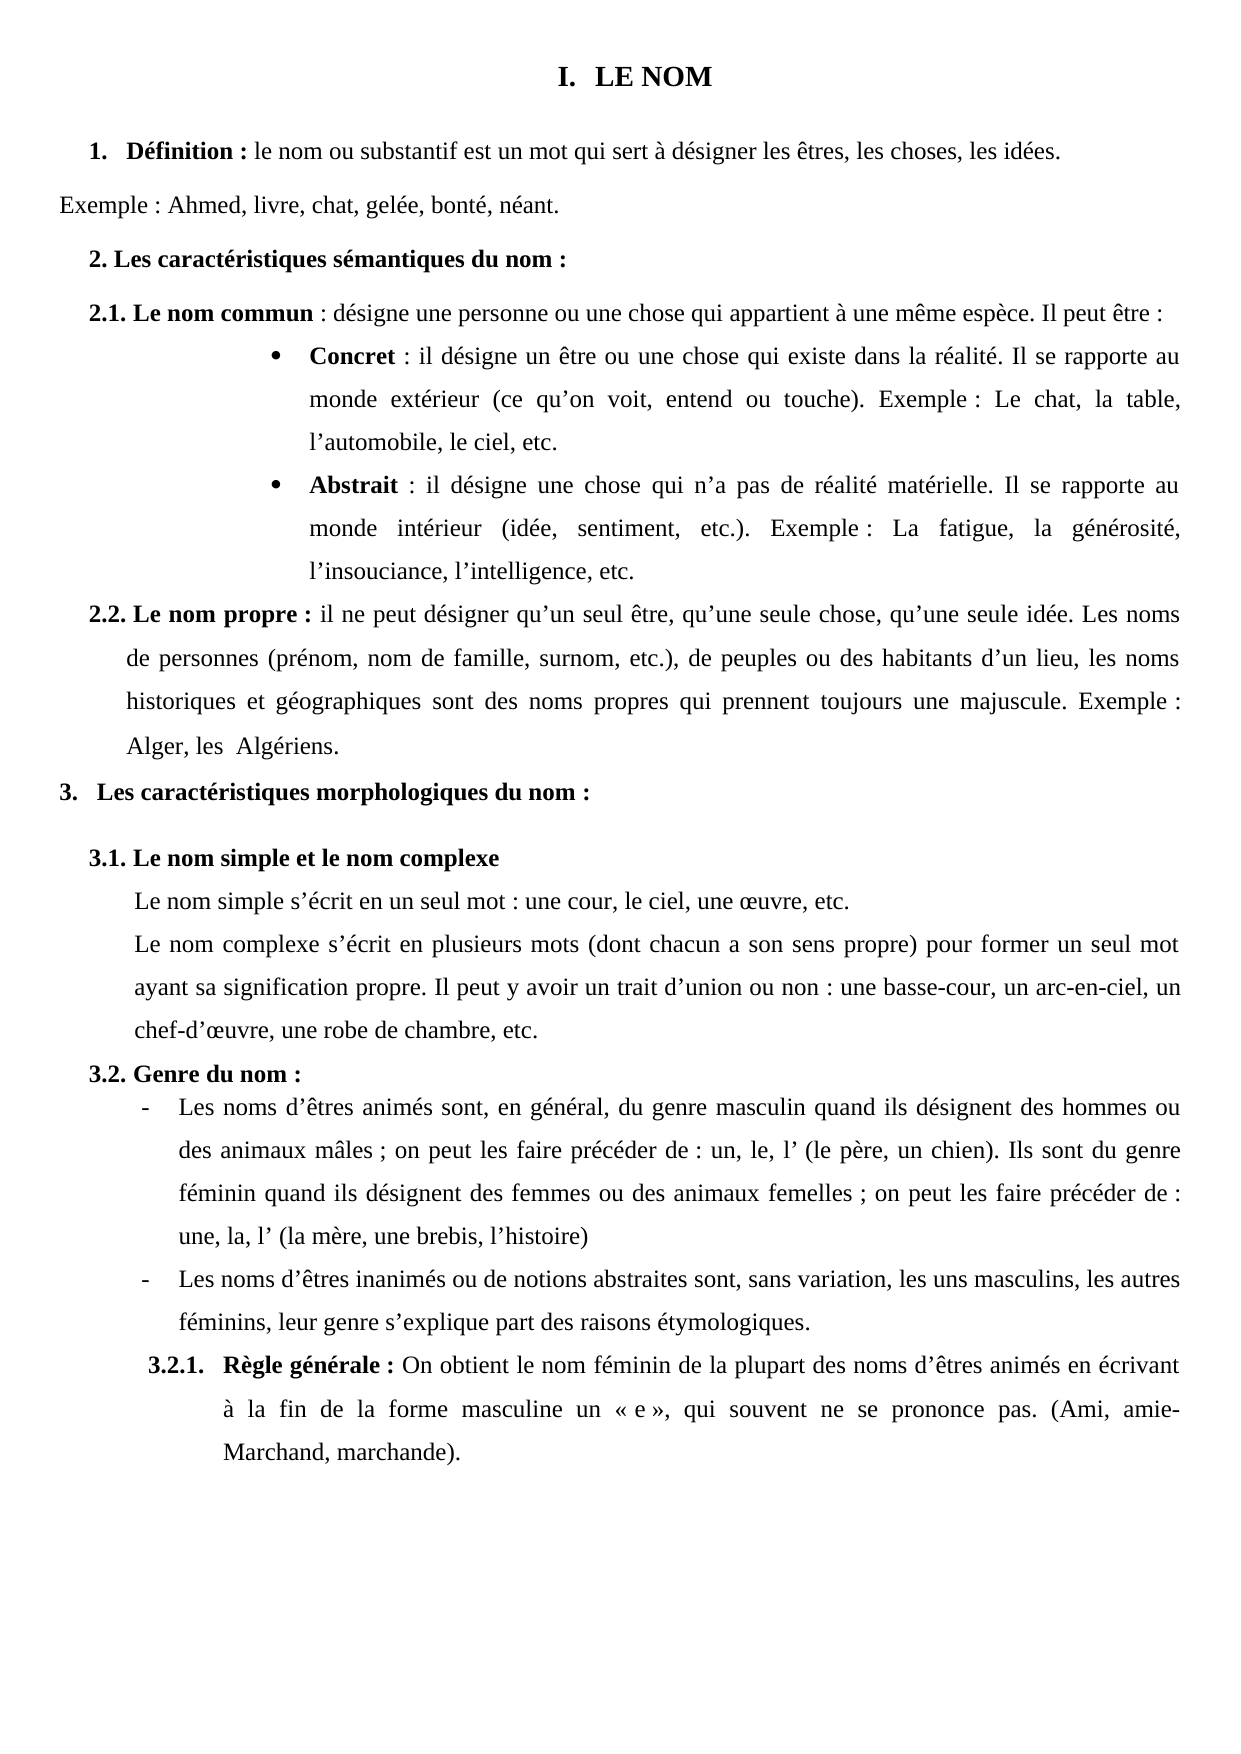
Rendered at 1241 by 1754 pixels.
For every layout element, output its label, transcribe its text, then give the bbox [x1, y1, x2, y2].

list Les noms d’êtres animés sont, en général, du genre masculin quand ils désignent des hommes ou des animaux mâles ; on peut les faire précéder de : un, le, l’ (le père, un chien). Ils sont du genre féminin quand ils désignent des femmes ou des animaux femelles ; on peut les faire précéder de : une, la, l’ (la mère, une brebis, l’histoire) [141, 1092, 1181, 1250]
list Le nom commun : désigne une personne ou une chose qui appartient à une même espèce. Il peut être : [89, 298, 1181, 326]
text 2. Les caractéristiques sémantiques du nom : [89, 244, 1181, 273]
list Les noms d’êtres inanimés ou de notions abstraites sont, sans variation, les uns masculins, les autres féminins, leur genre s’explique part des raisons étymologiques. [141, 1264, 1181, 1336]
list Concret : il désigne un être ou une chose qui existe dans la réalité. Il se rapporte au monde extérieur (ce qu’on voit, entend ou touche). Exemple : Le chat, la table, l’automobile, le ciel, etc. [272, 341, 1181, 456]
list LE NOM [89, 59, 1181, 93]
text Le nom simple s’écrit en un seul mot : une cour, le ciel, une œuvre, etc. [134, 886, 1181, 915]
text Exemple : Ahmed, livre, chat, gelée, bonté, néant. [59, 190, 1181, 219]
list Le nom propre : il ne peut désigner qu’un seul être, qu’une seule chose, qu’une seule idée. Les noms de personnes (prénom, nom de famille, surnom, etc.), de peuples ou des habitants d’un lieu, les noms historiques et géographiques sont des noms propres qui prennent toujours une majuscule. Exemple : Alger, les Algériens. [89, 599, 1181, 761]
list Abstrait : il désigne une chose qui n’a pas de réalité matérielle. Il se rapporte au monde intérieur (idée, sentiment, etc.). Exemple : La fatigue, la générosité, l’insouciance, l’intelligence, etc. [272, 470, 1181, 585]
list Les caractéristiques morphologiques du nom : [59, 777, 1181, 806]
list Genre du nom : [89, 1059, 1181, 1087]
list Règle générale : On obtient le nom féminin de la plupart des noms d’êtres animés en écrivant à la fin de la forme masculine un « e », qui souvent ne se prononce pas. (Ami, amie- Marchand, marchande). [148, 1351, 1181, 1466]
text Le nom complexe s’écrit en plusieurs mots (dont chacun a son sens propre) pour former un seul mot ayant sa signification propre. Il peut y avoir un trait d’union ou non : une basse-cour, un arc-en-ciel, un chef-d’œuvre, une robe de chambre, etc. [134, 929, 1181, 1044]
list Le nom simple et le nom complexe [89, 843, 1181, 872]
list Définition : le nom ou substantif est un mot qui sert à désigner les êtres, les choses, les idées. [89, 136, 1181, 165]
